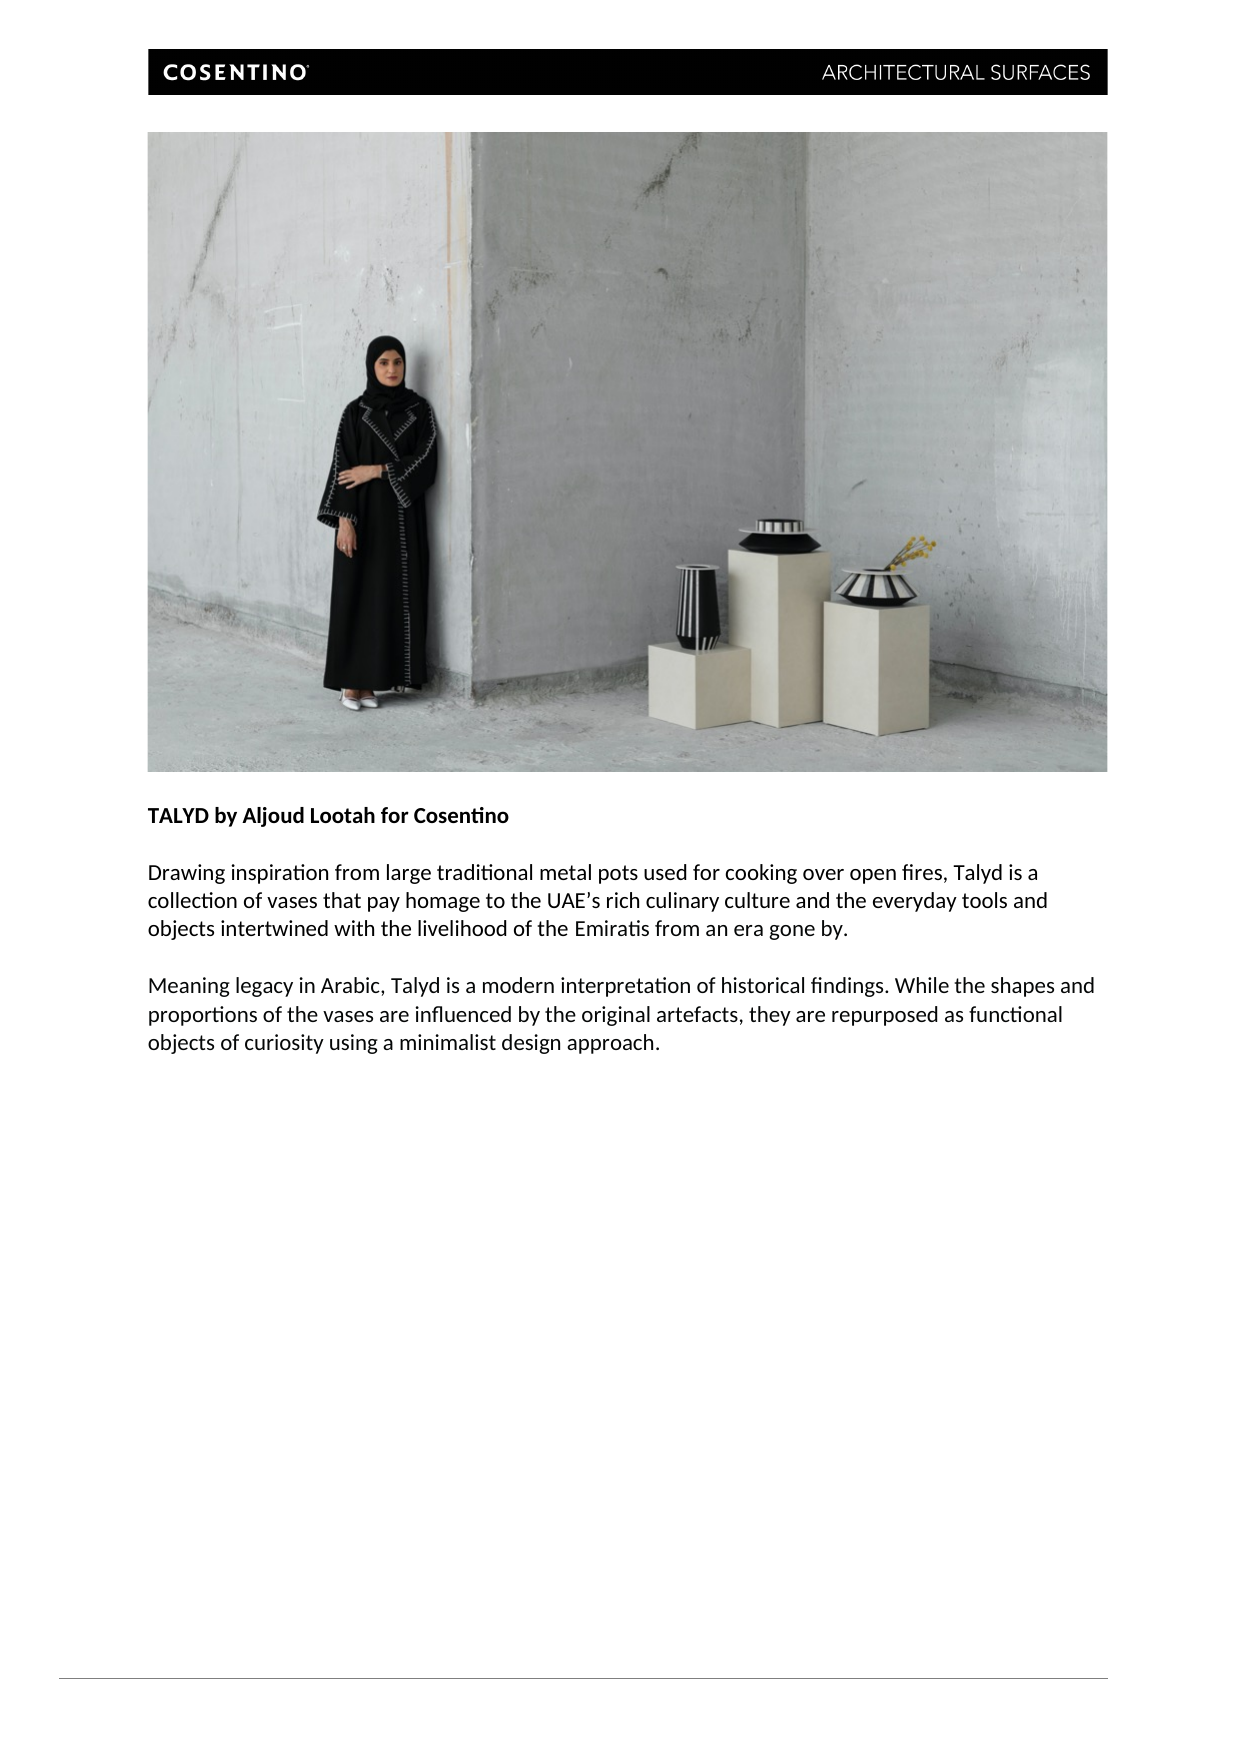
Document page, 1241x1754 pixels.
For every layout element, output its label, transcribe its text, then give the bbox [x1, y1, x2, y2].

text Drawing inspiration from large traditional metal pots used for cooking over open fires, Talyd is a collection of vases that pay homage to the UAE’s rich culinary culture and the everyday tools and objects intertwined with the livelihood of the Emiratis from an era gone by. [148, 858, 1108, 942]
picture [148, 49, 1108, 95]
text TALYD by Aljoud Lootah for Cosentino [148, 801, 1108, 829]
text Meaning legacy in Arabic, Talyd is a modern interpretation of historical findings. While the shapes and proportions of the vases are influenced by the original artefacts, they are repurposed as functional objects of curiosity using a minimalist design approach. [148, 972, 1108, 1056]
picture [147, 132, 1108, 772]
